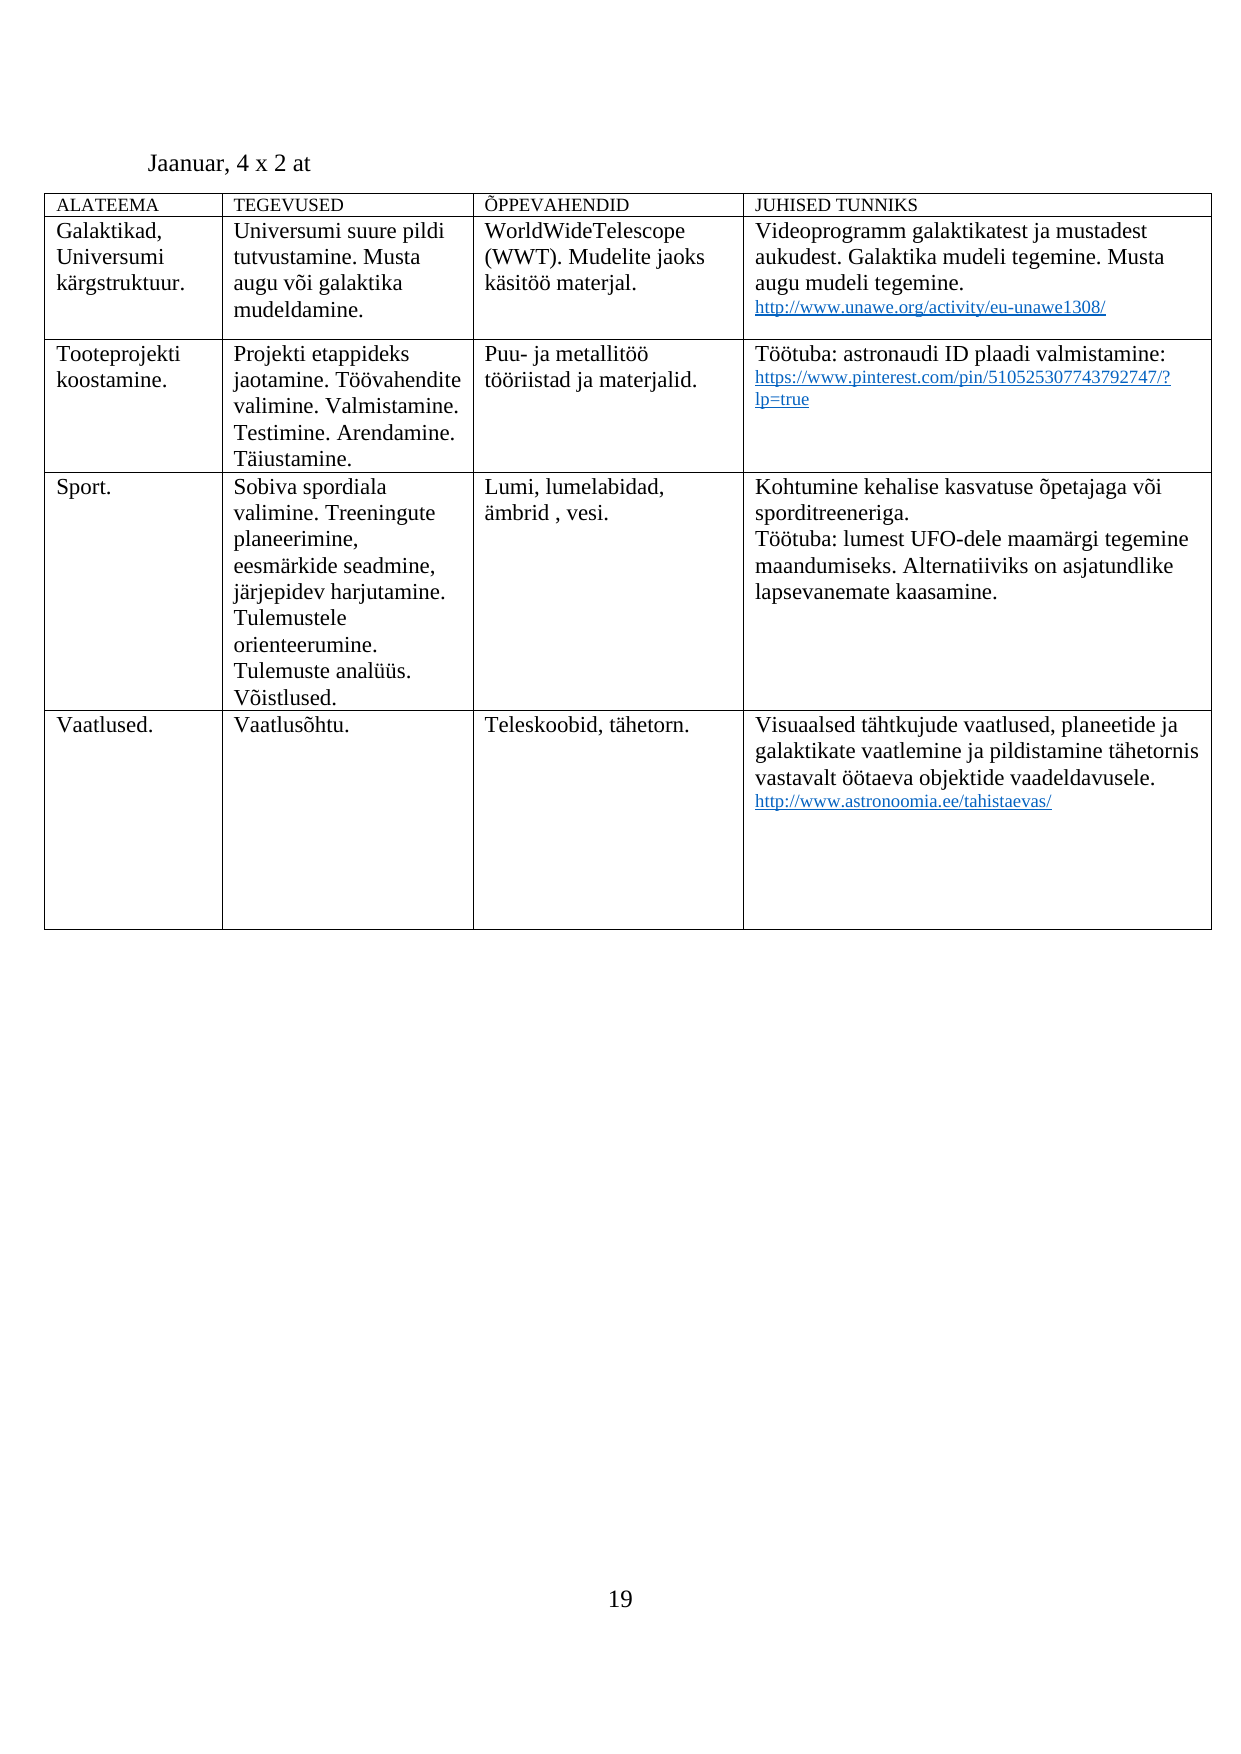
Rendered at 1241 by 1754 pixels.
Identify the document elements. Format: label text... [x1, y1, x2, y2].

table_header JUHISED TUNNIKS [744, 194, 1211, 216]
table_cell Puu- ja metallitöö tööriistad ja materjalid. [474, 340, 743, 472]
table_cell Vaatlused. [45, 711, 222, 929]
table_cell Universumi suure pildi tutvustamine. Musta augu või galaktika mudeldamine. [223, 217, 473, 339]
table_header ALATEEMA [45, 194, 222, 216]
text Jaanuar, 4 x 2 at [148, 148, 1093, 176]
table_header ÕPPEVAHENDID [474, 194, 743, 216]
table_cell Lumi, lumelabidad, ämbrid , vesi. [474, 473, 743, 710]
table_cell Töötuba: astronaudi ID plaadi valmistamine: https://www.pinterest.com/pin/510525307743792747/?lp=true [744, 340, 1211, 472]
table_cell Teleskoobid, tähetorn. [474, 711, 743, 929]
table_cell Sobiva spordiala valimine. Treeningute planeerimine, eesmärkide seadmine, järjepidev harjutamine. Tulemustele orienteerumine. Tulemuste analüüs. Võistlused. [223, 473, 473, 710]
table_cell Vaatlusõhtu. [223, 711, 473, 929]
table_cell Sport. [45, 473, 222, 710]
table_cell Kohtumine kehalise kasvatuse õpetajaga või sporditreeneriga. Töötuba: lumest UFO-dele maamärgi tegemine maandumiseks. Alternatiiviks on asjatundlike lapsevanemate kaasamine. [744, 473, 1211, 710]
table_cell Videoprogramm galaktikatest ja mustadest aukudest. Galaktika mudeli tegemine. Musta augu mudeli tegemine. http://www.unawe.org/activity/eu-unawe1308/ [744, 217, 1211, 339]
table_cell WorldWideTelescope (WWT). Mudelite jaoks käsitöö materjal. [474, 217, 743, 339]
table_header TEGEVUSED [223, 194, 473, 216]
table_cell Tooteprojekti koostamine. [45, 340, 222, 472]
table_cell Visuaalsed tähtkujude vaatlused, planeetide ja galaktikate vaatlemine ja pildistamine tähetornis vastavalt öötaeva objektide vaadeldavusele. http://www.astronoomia.ee/tahistaevas/ [744, 711, 1211, 929]
table_cell Galaktikad, Universumi kärgstruktuur. [45, 217, 222, 339]
table_cell Projekti etappideks jaotamine. Töövahendite valimine. Valmistamine. Testimine. Arendamine. Täiustamine. [223, 340, 473, 472]
